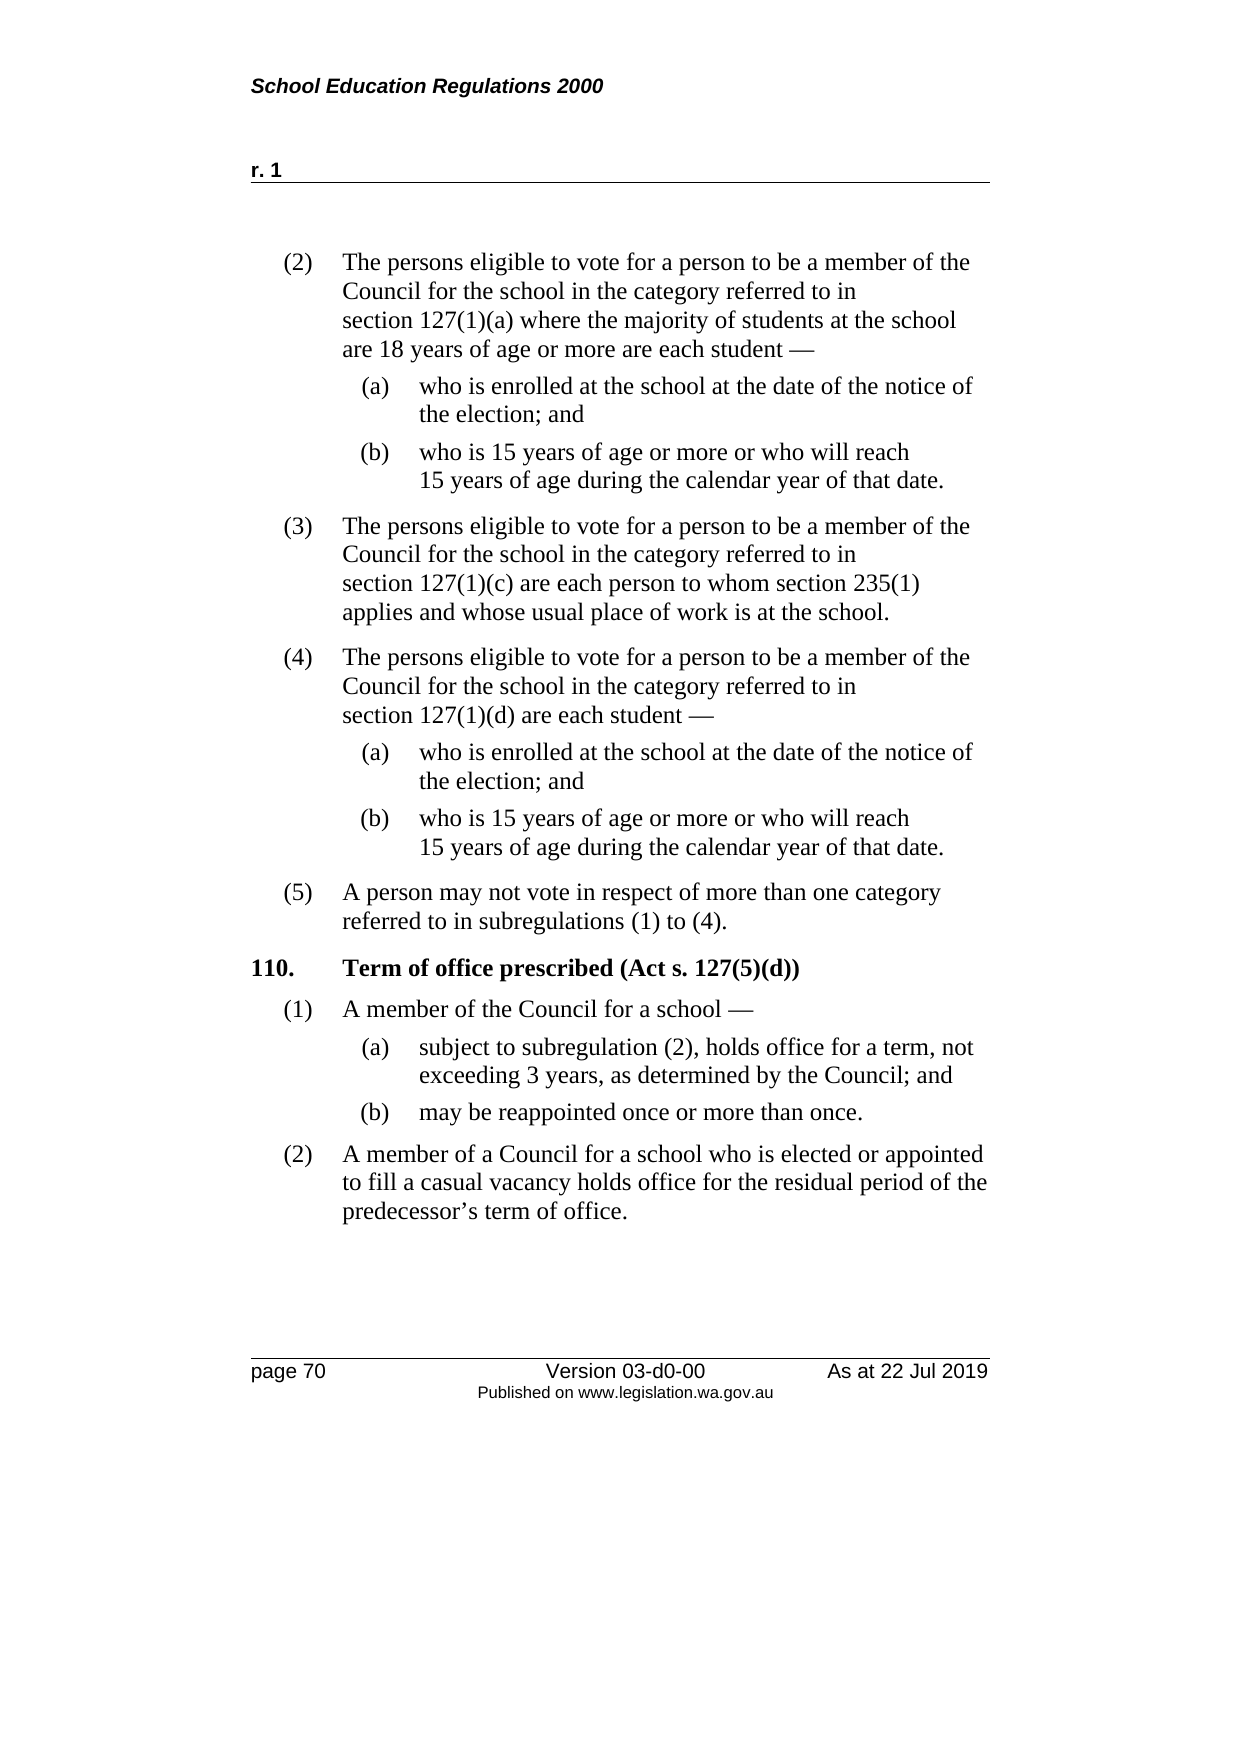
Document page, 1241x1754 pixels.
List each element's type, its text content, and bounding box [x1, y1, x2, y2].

text (b) may be reappointed once or more than once. [251, 1097, 990, 1126]
text (3) The persons eligible to vote for a person to be a member of the Council for the school in the category referred to in section 127(1)(c) are each person to whom section 235(1) applies and whose usual place of work is at the school. [251, 511, 990, 626]
subtitle 110. Term of office prescribed (Act s. 127(5)(d)) [251, 953, 990, 982]
text (b) who is 15 years of age or more or who will reach 15 years of age during the calendar year of that date. [251, 803, 990, 860]
text (4) The persons eligible to vote for a person to be a member of the Council for the school in the category referred to in section 127(1)(d) are each student — [251, 642, 990, 729]
text (a) who is enrolled at the school at the date of the notice of the election; and [251, 371, 990, 428]
text (1) A member of the Council for a school — [251, 994, 990, 1023]
text (5) A person may not vote in respect of more than one category referred to in subregulations (1) to (4). [251, 877, 990, 934]
text (a) who is enrolled at the school at the date of the notice of the election; and [251, 737, 990, 794]
text (2) The persons eligible to vote for a person to be a member of the Council for the school in the category referred to in section 127(1)(a) where the majority of students at the school are 18 years of age or more are each student — [251, 247, 990, 362]
text (2) A member of a Council for a school who is elected or appointed to fill a casual vacancy holds office for the residual period of the predecessor’s term of office. [251, 1139, 990, 1225]
text (a) subject to subregulation (2), holds office for a term, not exceeding 3 years, as determined by the Council; and [251, 1032, 990, 1089]
text (b) who is 15 years of age or more or who will reach 15 years of age during the calendar year of that date. [251, 437, 990, 494]
